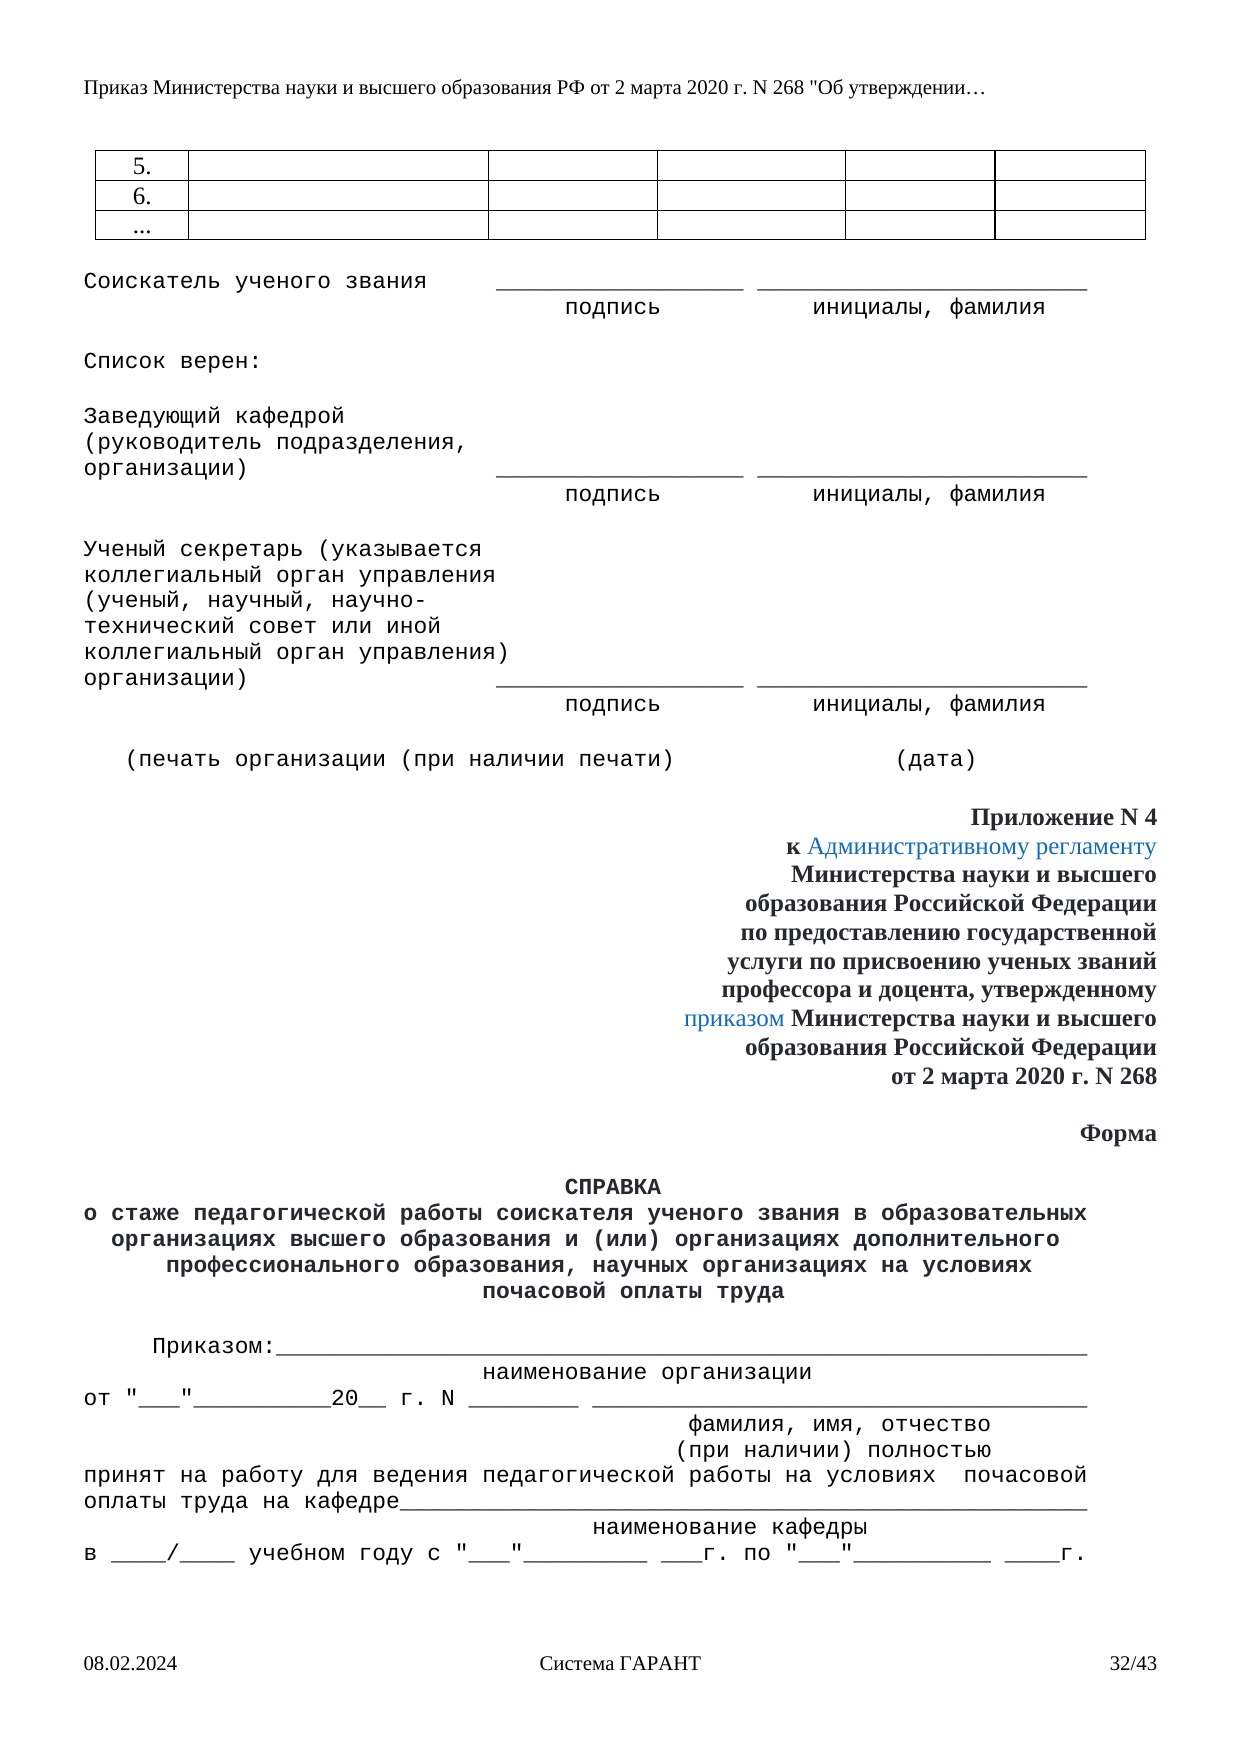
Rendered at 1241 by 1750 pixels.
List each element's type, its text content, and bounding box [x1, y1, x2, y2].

text фамилия, имя, отчество [83, 1412, 1157, 1438]
table_cell ... [96, 211, 188, 239]
text (руководитель подразделения, [83, 430, 1157, 456]
text коллегиальный орган управления) [83, 641, 1157, 667]
text (при наличии) полностью [83, 1438, 1157, 1464]
text почасовой оплаты труда [83, 1279, 1157, 1305]
table_cell [189, 211, 488, 239]
table_cell [189, 151, 488, 180]
text (печать организации (при наличии печати) (дата) [83, 747, 1157, 773]
text организации) __________________ ________________________ [83, 456, 1157, 482]
text коллегиальный орган управления [83, 563, 1157, 589]
text подпись инициалы, фамилия [83, 482, 1157, 508]
text принят на работу для ведения педагогической работы на условиях почасовой [83, 1464, 1157, 1490]
text Приказом:___________________________________________________________ [83, 1334, 1157, 1360]
table_cell [489, 211, 657, 239]
table_cell [658, 151, 845, 180]
table_cell [996, 151, 1145, 180]
text Приложение N 4 к Административному регламенту Министерства науки и высшего образования Российской Федерации по предоставлению государственной услуги по присвоению ученых званий профессора и доцента, утвержденному приказом Министерства науки и высшего образования Российской Федерации от 2 марта 2020 г. N 268 [83, 802, 1157, 1089]
table_cell 5. [96, 151, 188, 180]
table_cell 6. [96, 181, 188, 209]
text (ученый, научный, научно- [83, 589, 1157, 615]
text от "___"__________20__ г. N ________ ____________________________________ [83, 1386, 1157, 1412]
table_cell [846, 151, 994, 180]
table_cell [658, 181, 845, 209]
text Соискатель ученого звания __________________ ________________________ [83, 269, 1157, 295]
table_cell [489, 181, 657, 209]
text оплаты труда на кафедре__________________________________________________ [83, 1490, 1157, 1516]
text в ____/____ учебном году с "___"_________ ___г. по "___"__________ ____г. [83, 1542, 1157, 1568]
text подпись инициалы, фамилия [83, 693, 1157, 718]
text наименование организации [83, 1360, 1157, 1386]
text профессионального образования, научных организациях на условиях [83, 1253, 1157, 1279]
table_cell [658, 211, 845, 239]
table_cell [489, 151, 657, 180]
text организации) __________________ ________________________ [83, 667, 1157, 693]
table_cell [996, 211, 1145, 239]
text Форма [83, 1118, 1157, 1147]
table_cell [846, 181, 994, 209]
text Заведующий кафедрой [83, 404, 1157, 430]
text наименование кафедры [83, 1516, 1157, 1542]
text организациях высшего образования и (или) организациях дополнительного [83, 1228, 1157, 1253]
text Ученый секретарь (указывается [83, 537, 1157, 563]
text о стаже педагогической работы соискателя ученого звания в образовательных [83, 1202, 1157, 1228]
table_cell [996, 181, 1145, 209]
text Список верен: [83, 350, 1157, 376]
table_cell [189, 181, 488, 209]
text СПРАВКА [83, 1176, 1157, 1202]
text подпись инициалы, фамилия [83, 295, 1157, 321]
text технический совет или иной [83, 615, 1157, 641]
table_cell [846, 211, 994, 239]
